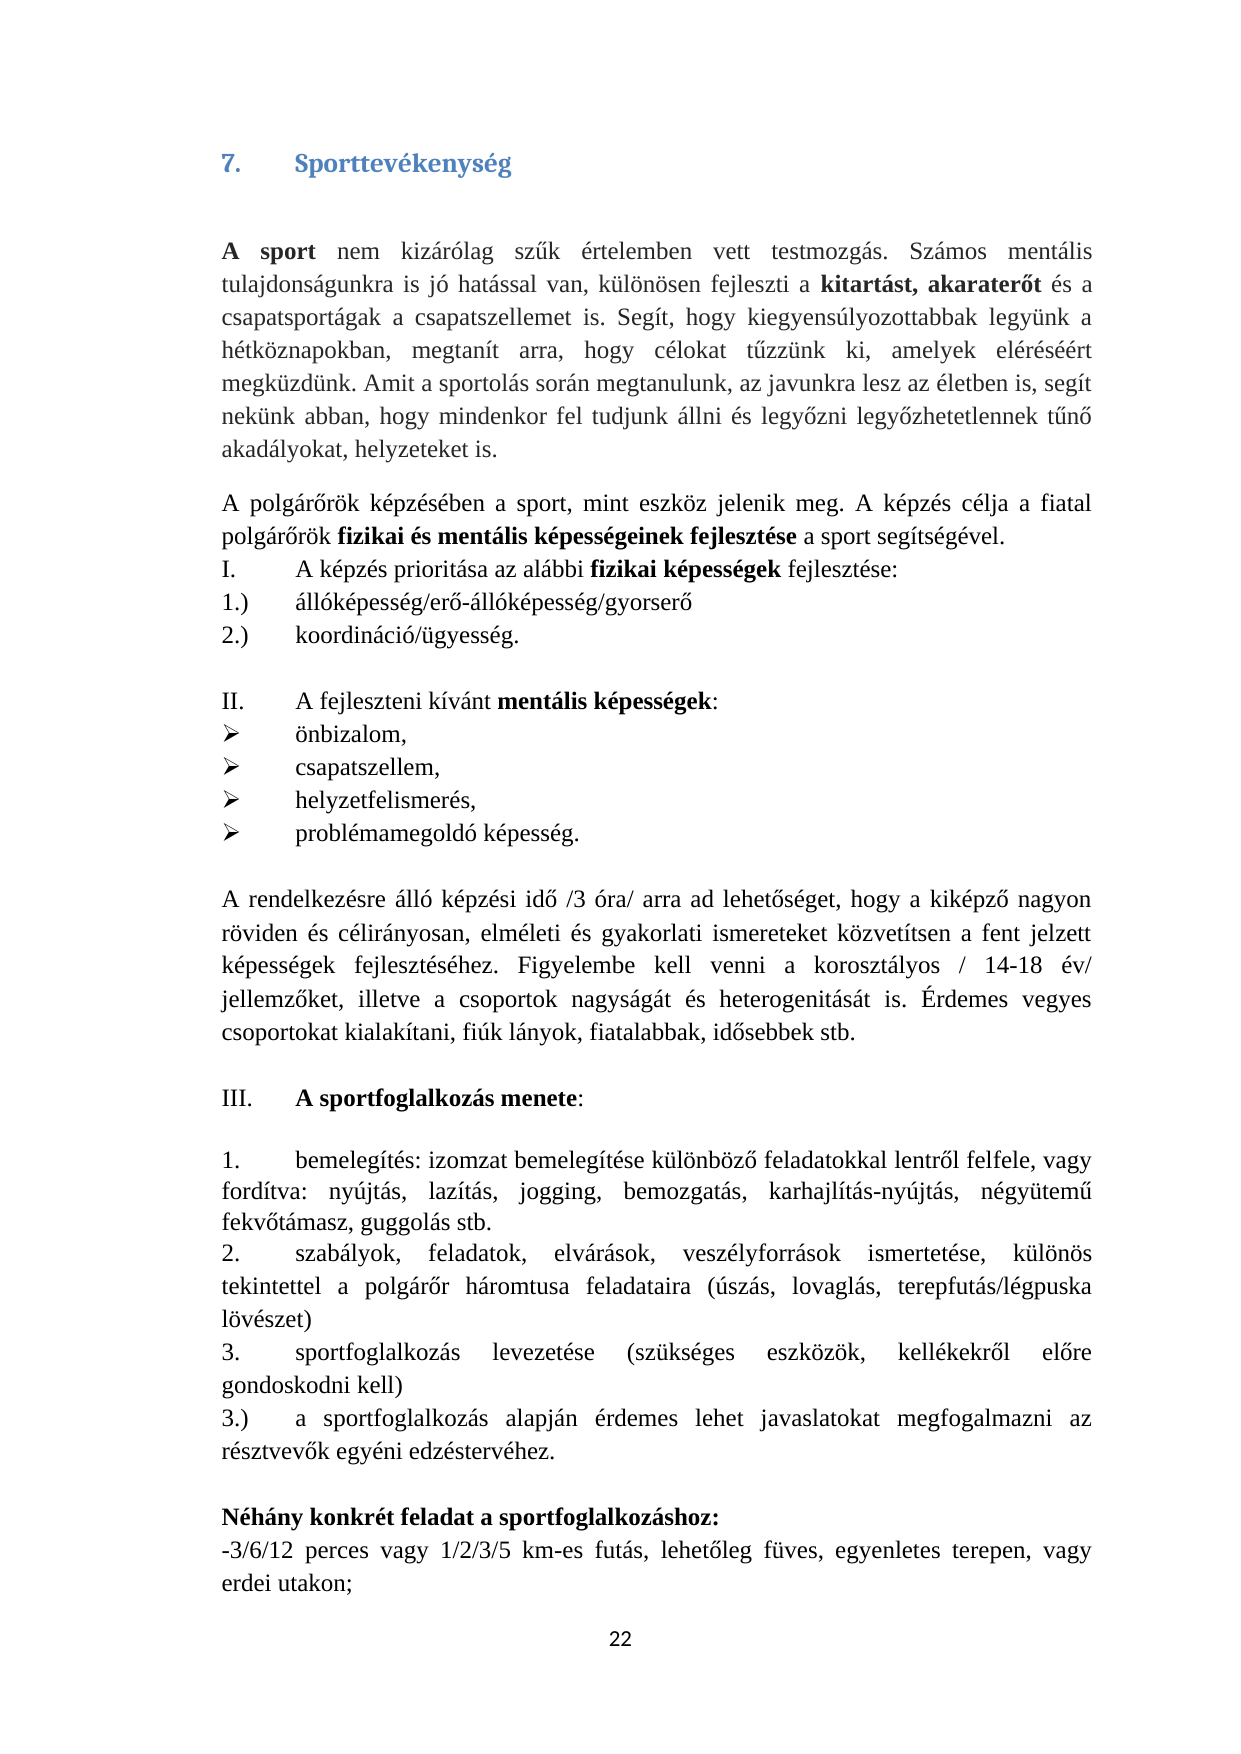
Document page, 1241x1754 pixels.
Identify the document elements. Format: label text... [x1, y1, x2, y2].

list A sportfoglalkozás menete: [221, 1083, 1093, 1111]
list szabályok, feladatok, elvárások, veszélyforrások ismertetése, különös tekintettel a polgárőr háromtusa feladataira (úszás, lovaglás, terepfutás/légpuska lövészet) [221, 1238, 1093, 1333]
list A fejleszteni kívánt mentális képességek: [221, 686, 1093, 715]
list csapatszellem, [221, 752, 1093, 781]
list helyzetfelismerés, [221, 786, 1093, 814]
list problémamegoldó képesség. [221, 818, 1093, 847]
text Néhány konkrét feladat a sportfoglalkozáshoz: [221, 1502, 1093, 1531]
list koordináció/ügyesség. [221, 620, 1093, 649]
list -3/6/12 perces vagy 1/2/3/5 km-es futás, lehetőleg füves, egyenletes terepen, vagy erdei utakon; [221, 1535, 1093, 1597]
list állóképesség/erő-állóképesség/gyorserő [221, 587, 1093, 616]
subtitle Sporttevékenység [221, 148, 1093, 179]
list önbizalom, [221, 719, 1093, 748]
text A rendelkezésre álló képzési idő /3 óra/ arra ad lehetőséget, hogy a kiképző nagyon röviden és célirányosan, elméleti és gyakorlati ismereteket közvetítsen a fent jelzett képességek fejlesztéséhez. Figyelembe kell venni a korosztályos / 14-18 év/ jellemzőket, illetve a csoportok nagyságát és heterogenitását is. Érdemes vegyes csoportokat kialakítani, fiúk lányok, fiatalabbak, idősebbek stb. [221, 884, 1093, 1045]
list A képzés prioritása az alábbi fizikai képességek fejlesztése: [221, 554, 1093, 583]
text A polgárőrök képzésében a sport, mint eszköz jelenik meg. A képzés célja a fiatal polgárőrök fizikai és mentális képességeinek fejlesztése a sport segítségével. [221, 488, 1093, 550]
list sportfoglalkozás levezetése (szükséges eszközök, kellékekről előre gondoskodni kell) [221, 1337, 1093, 1399]
list a sportfoglalkozás alapján érdemes lehet javaslatokat megfogalmazni az résztvevők egyéni edzéstervéhez. [221, 1403, 1093, 1465]
list bemelegítés: izomzat bemelegítése különböző feladatokkal lentről felfele, vagy fordítva: nyújtás, lazítás, jogging, bemozgatás, karhajlítás-nyújtás, négyütemű fekvőtámasz, guggolás stb. [221, 1145, 1093, 1236]
